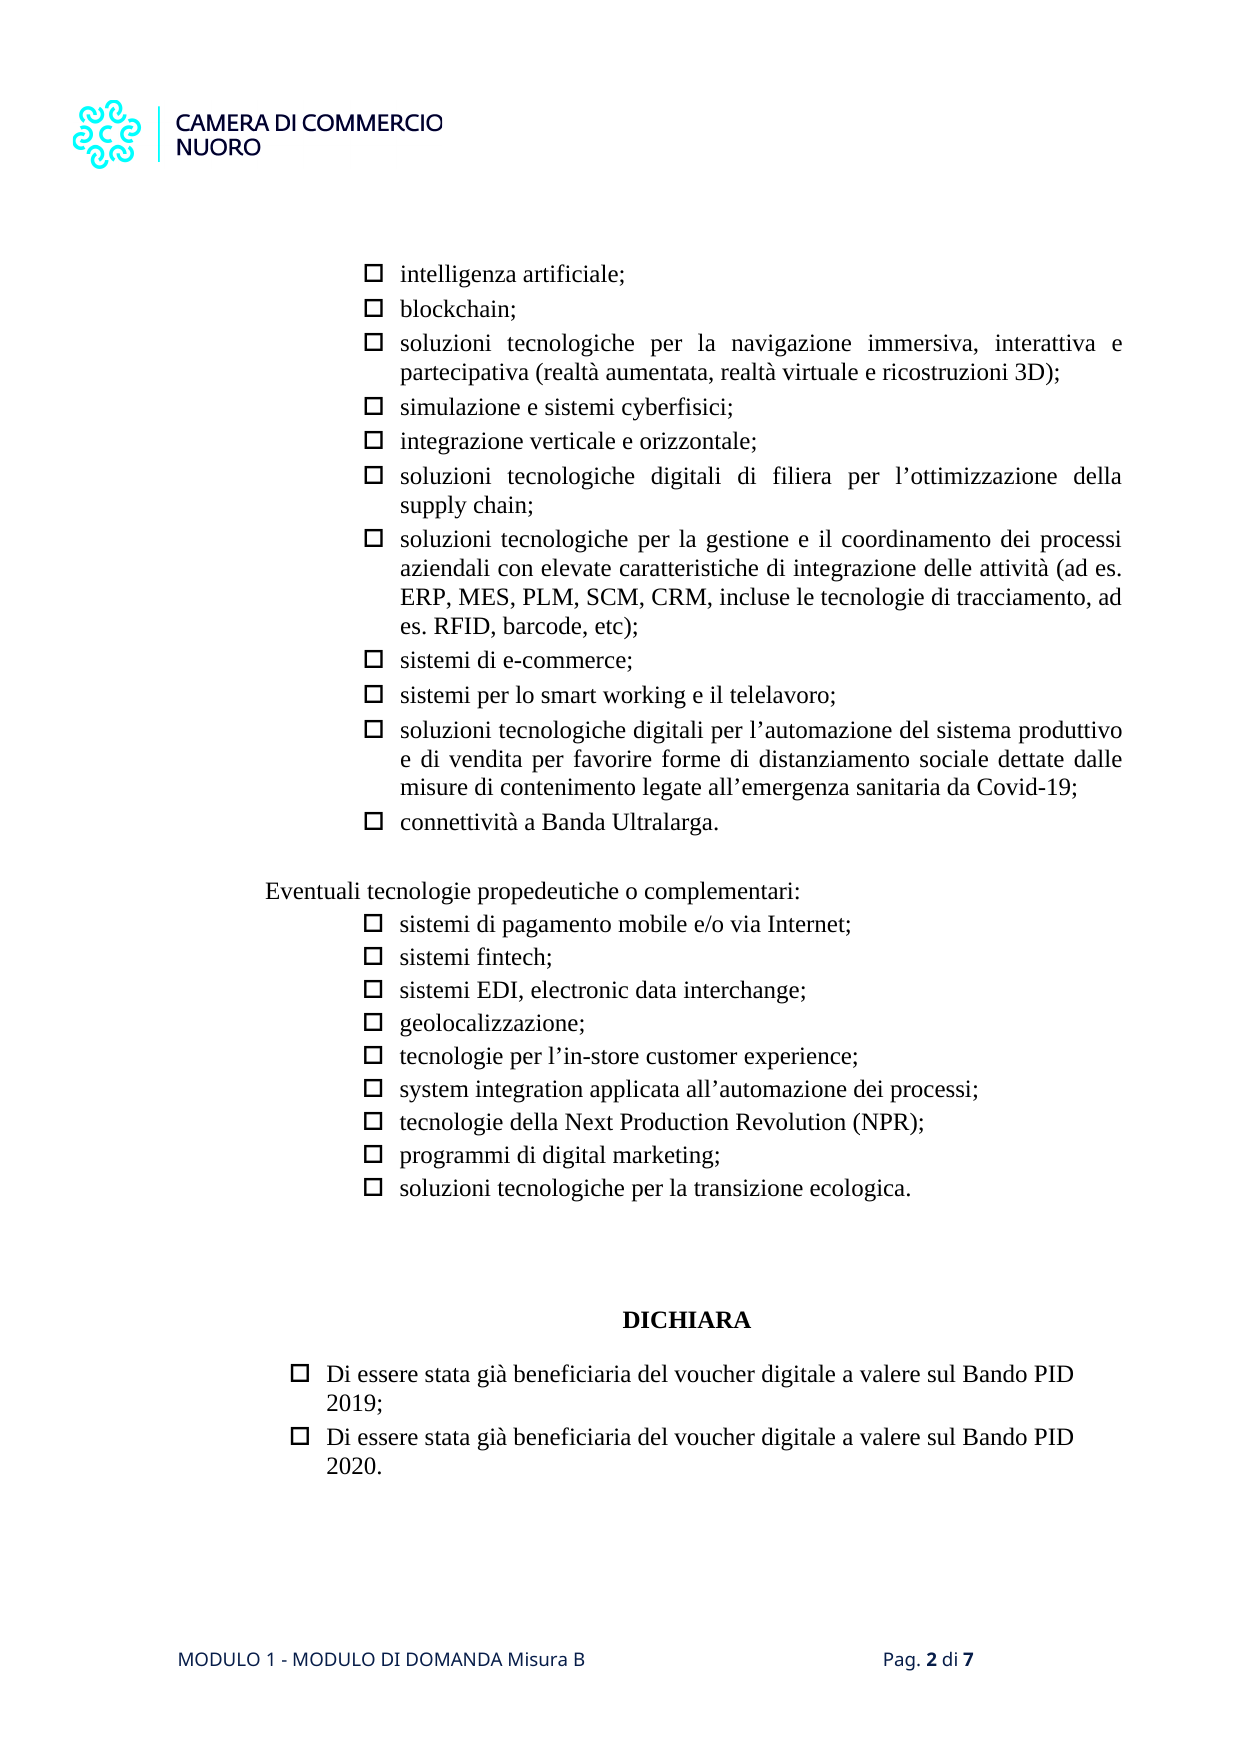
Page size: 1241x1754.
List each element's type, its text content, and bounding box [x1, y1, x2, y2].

picture [72, 100, 443, 169]
